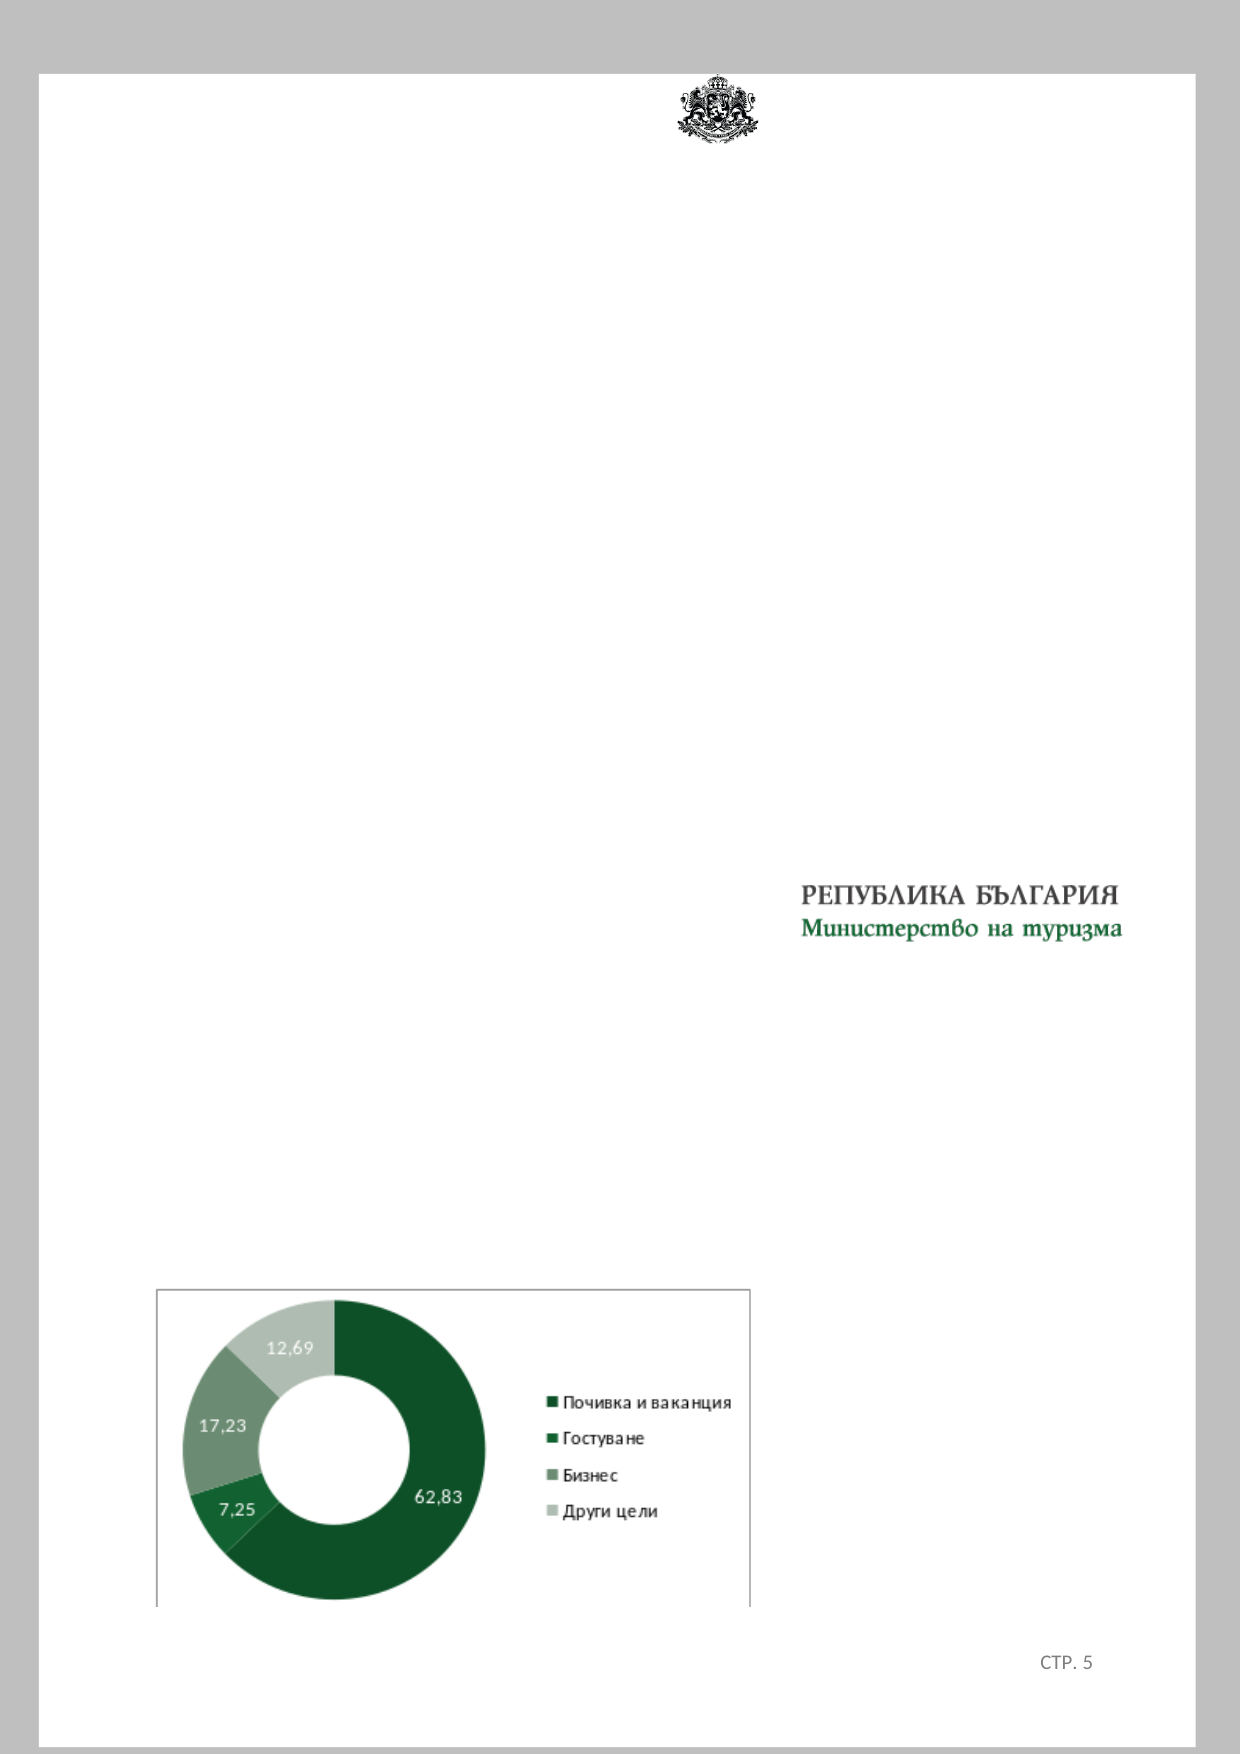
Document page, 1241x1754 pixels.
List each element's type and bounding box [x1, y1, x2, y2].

picture [677, 73, 761, 144]
picture [792, 867, 1130, 954]
